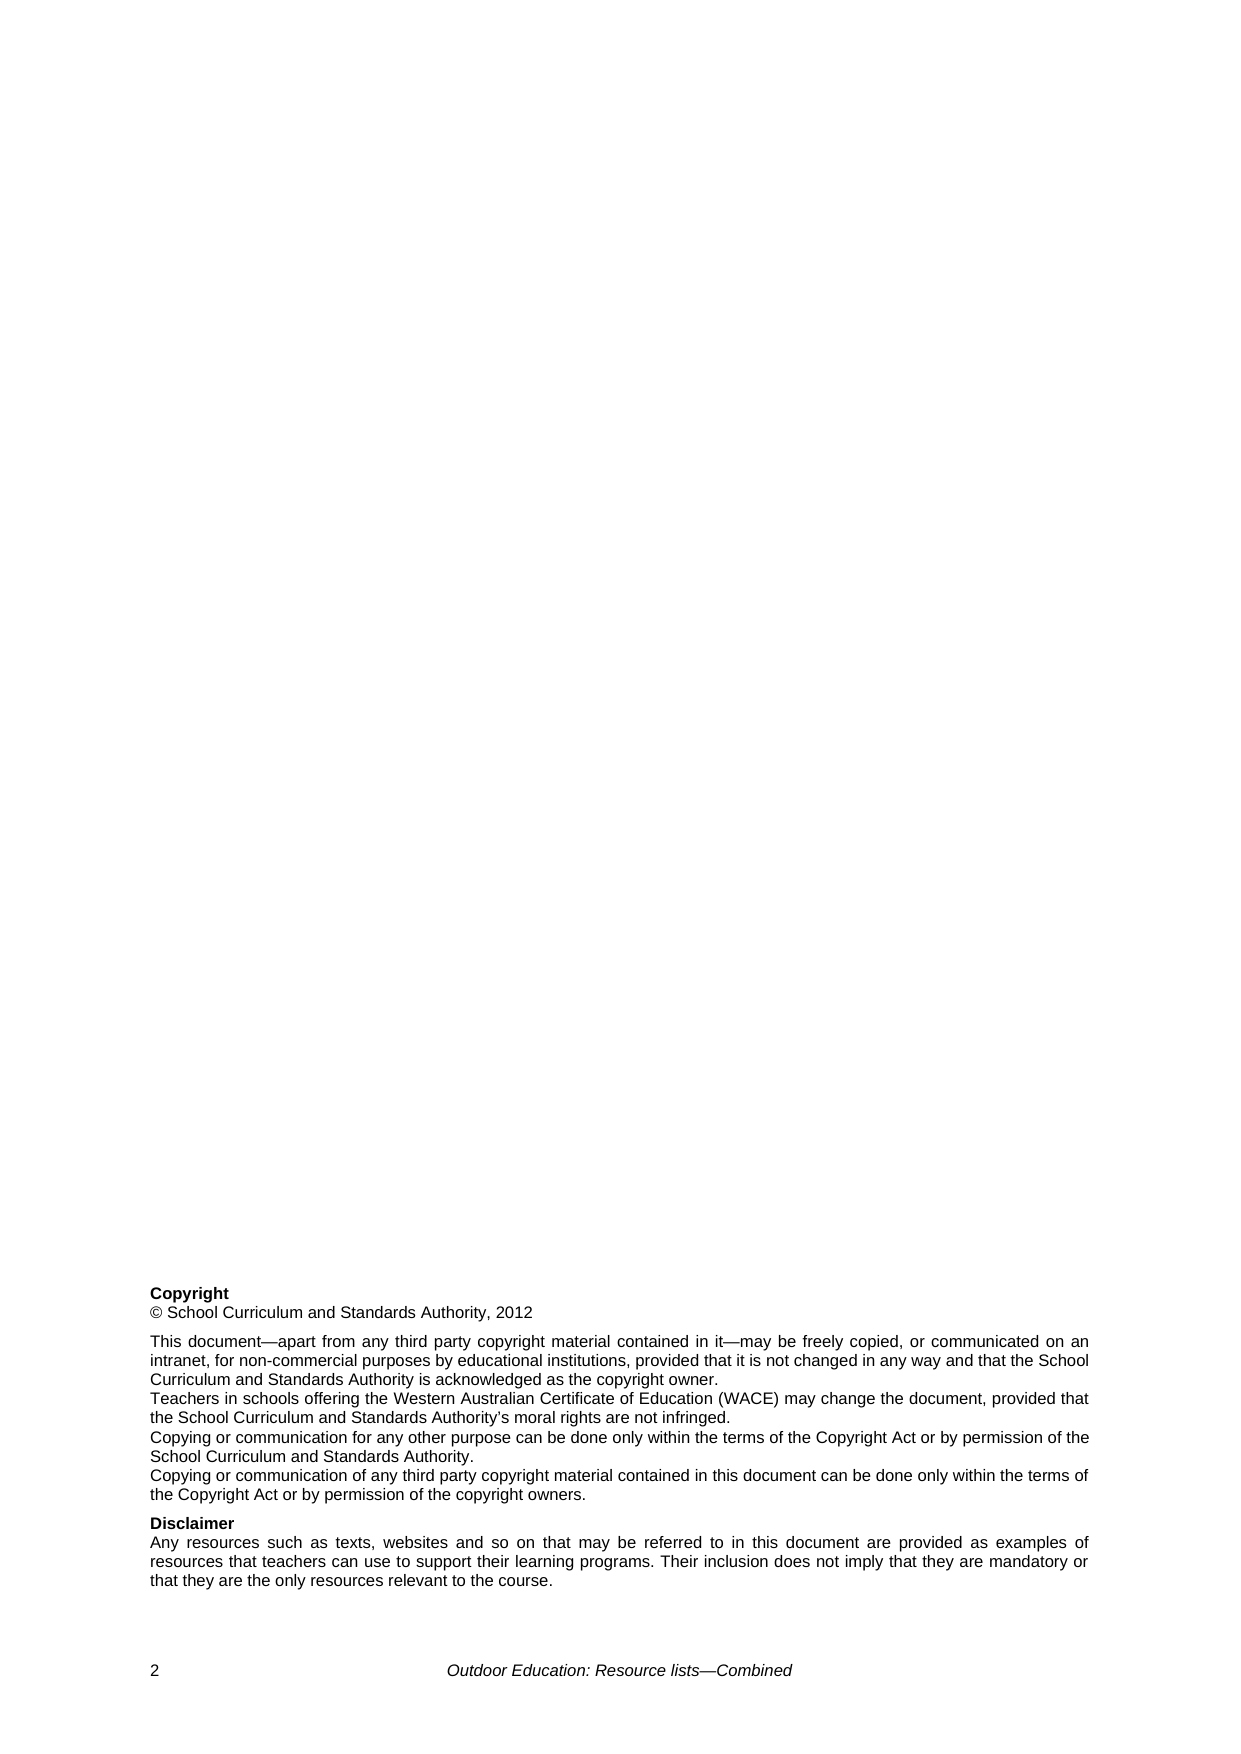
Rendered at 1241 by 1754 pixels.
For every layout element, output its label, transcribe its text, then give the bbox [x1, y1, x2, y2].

text © School Curriculum and Standards Authority, 2012 [150, 1303, 1090, 1322]
text This document—apart from any third party copyright material contained in it—may be freely copied, or communicated on an intranet, for non-commercial purposes by educational institutions, provided that it is not changed in any way and that the School Curriculum and Standards Authority is acknowledged as the copyright owner. [150, 1332, 1090, 1389]
text Copying or communication for any other purpose can be done only within the terms of the Copyright Act or by permission of the School Curriculum and Standards Authority. [150, 1427, 1090, 1466]
text Disclaimer [150, 1514, 1090, 1533]
text Any resources such as texts, websites and so on that may be referred to in this document are provided as examples of resources that teachers can use to support their learning programs. Their inclusion does not imply that they are mandatory or that they are the only resources relevant to the course. [150, 1533, 1090, 1590]
text Copyright [150, 1283, 1090, 1303]
text Copying or communication of any third party copyright material contained in this document can be done only within the terms of the Copyright Act or by permission of the copyright owners. [150, 1466, 1090, 1504]
text Teachers in schools offering the Western Australian Certificate of Education (WACE) may change the document, provided that the School Curriculum and Standards Authority’s moral rights are not infringed. [150, 1389, 1090, 1427]
